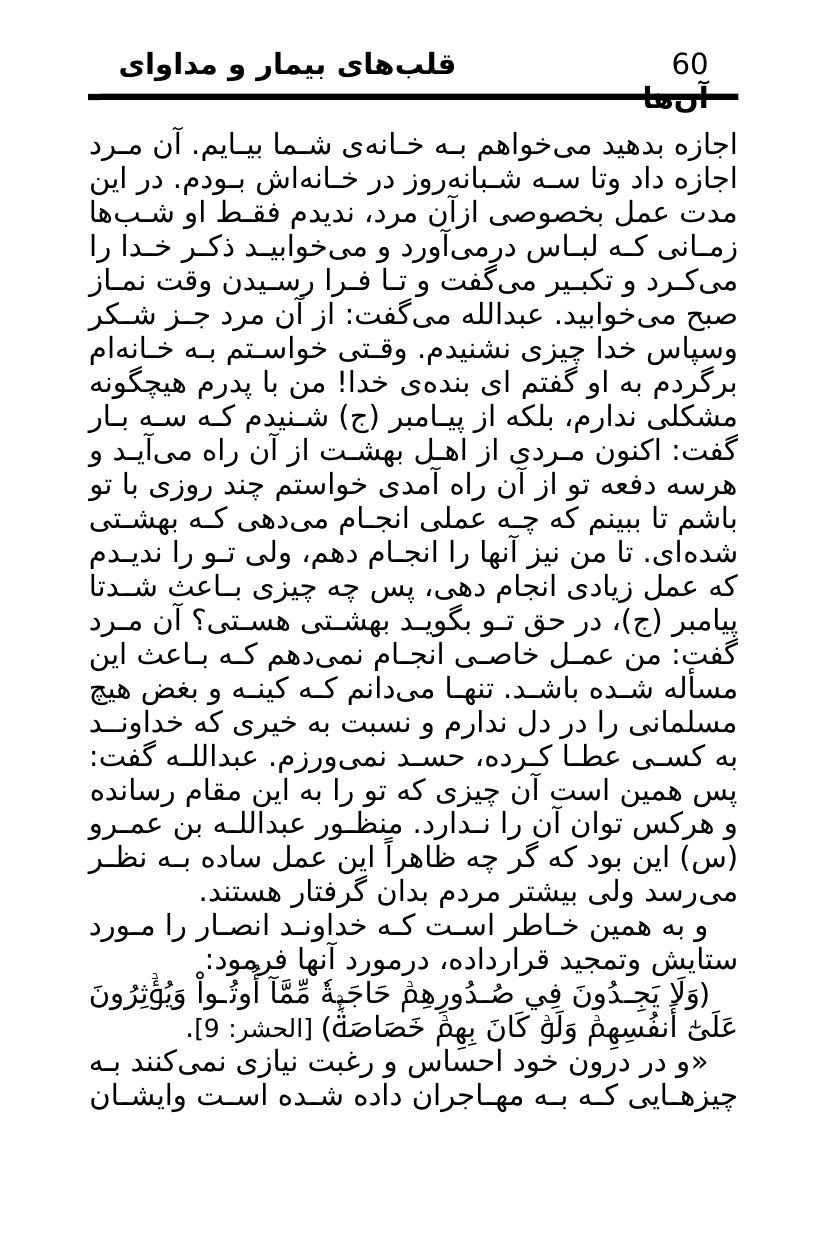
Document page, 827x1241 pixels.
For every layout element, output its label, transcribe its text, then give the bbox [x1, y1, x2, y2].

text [89, 128, 738, 909]
text و به همین خاطر است که خداوند انصار را مورد ستایش وتمجید قرارداده، درمورد آنها فرمود: [89, 909, 738, 977]
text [89, 1044, 738, 1112]
text ﴿وَلَا يَجِدُونَ فِي صُدُورِهِمۡ حَاجَةٗ مِّمَّآ أُوتُواْ وَيُؤۡثِرُونَ عَلَىٰٓ أَنفُسِهِمۡ وَلَوۡ كَانَ بِهِمۡ خَصَاصَةٞۚ﴾ [الحشر: 9]. [89, 977, 738, 1044]
